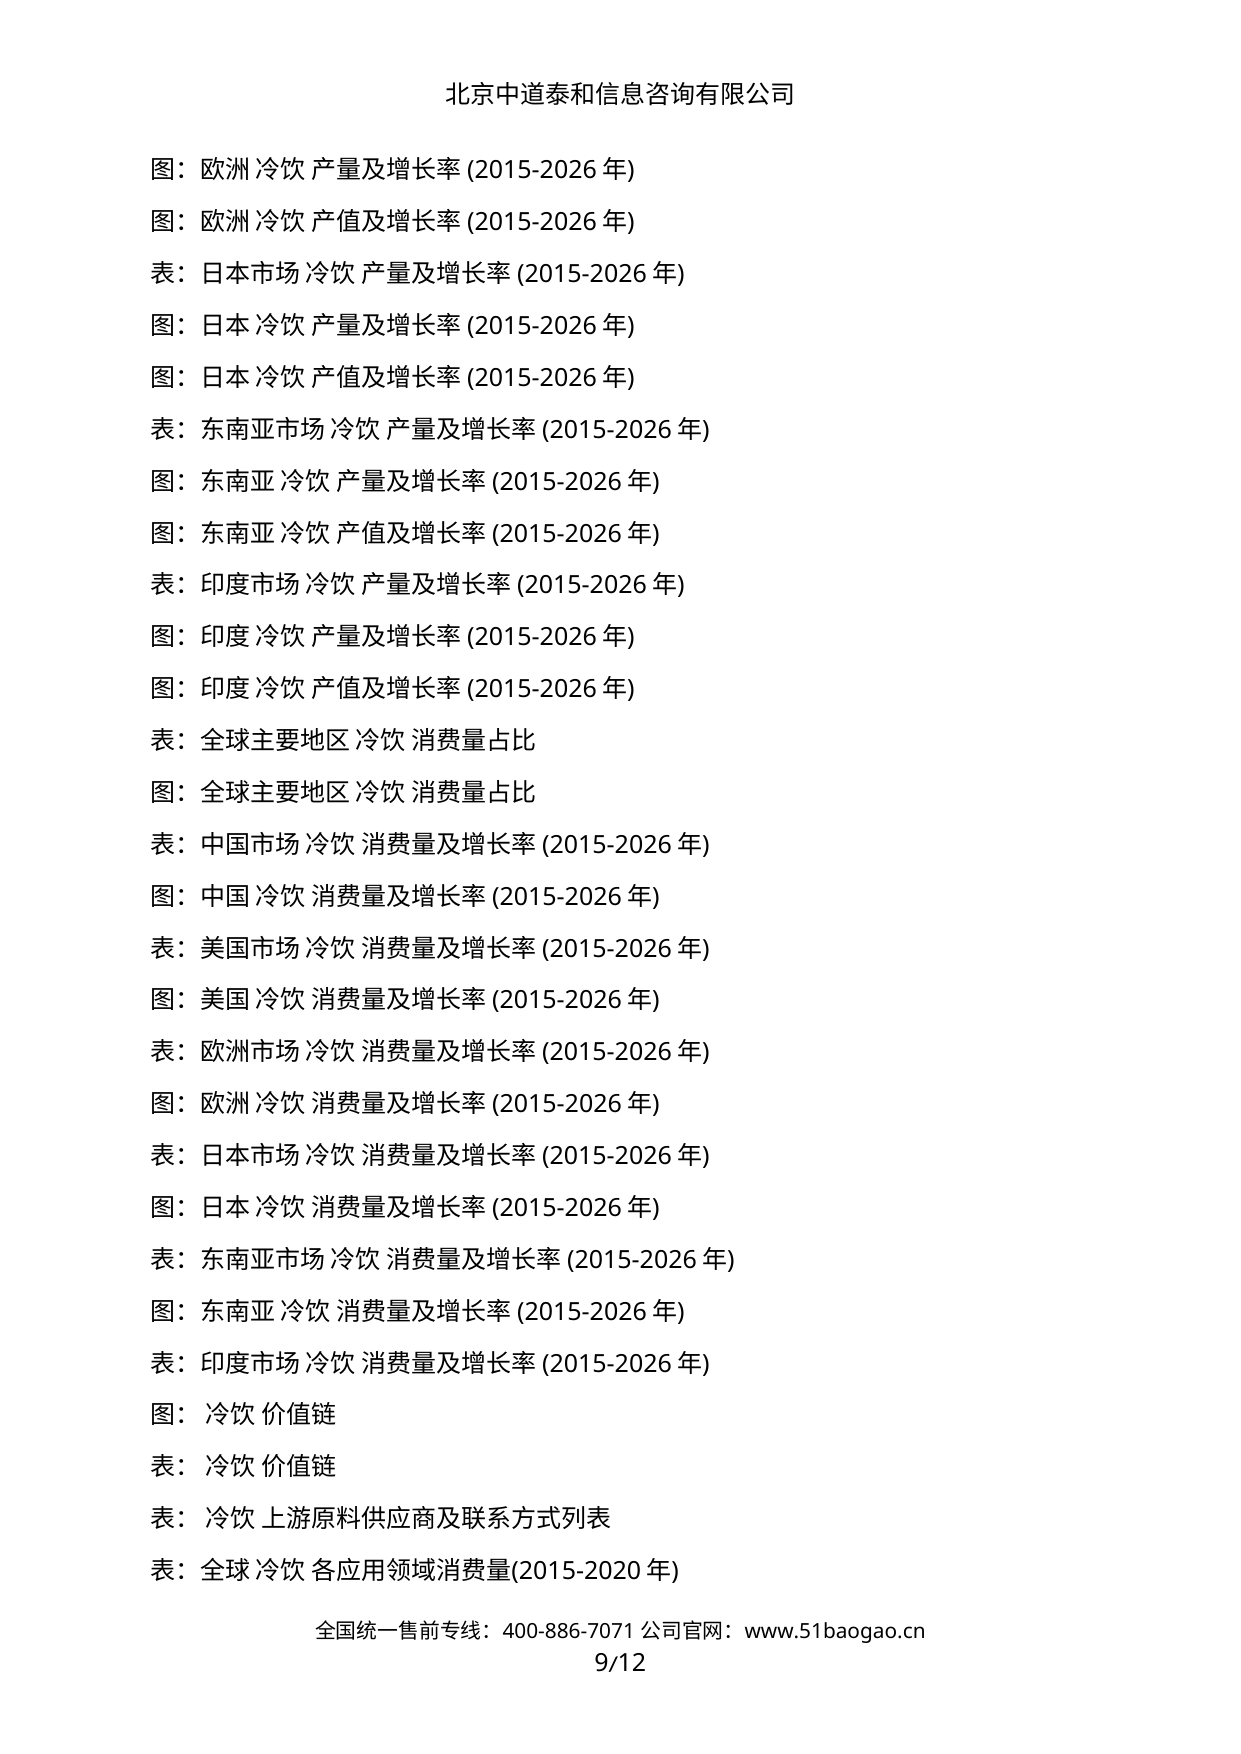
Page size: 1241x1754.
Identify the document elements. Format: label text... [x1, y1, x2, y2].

text 表：欧洲市场 冷饮 消费量及增长率 (2015-2026年) [150, 1032, 1090, 1068]
text 图：东南亚 冷饮 产值及增长率 (2015-2026年) [150, 513, 1090, 549]
text 表：印度市场 冷饮 产量及增长率 (2015-2026年) [150, 565, 1090, 601]
text 表： 冷饮 价值链 [150, 1447, 1090, 1483]
text 图：日本 冷饮 消费量及增长率 (2015-2026年) [150, 1187, 1090, 1224]
text 表：印度市场 冷饮 消费量及增长率 (2015-2026年) [150, 1343, 1090, 1379]
text 图：全球主要地区 冷饮 消费量占比 [150, 772, 1090, 809]
text 图：印度 冷饮 产值及增长率 (2015-2026年) [150, 669, 1090, 705]
text 图：中国 冷饮 消费量及增长率 (2015-2026年) [150, 876, 1090, 912]
text 表：美国市场 冷饮 消费量及增长率 (2015-2026年) [150, 928, 1090, 964]
text 图：日本 冷饮 产量及增长率 (2015-2026年) [150, 306, 1090, 342]
text 表：东南亚市场 冷饮 产量及增长率 (2015-2026年) [150, 409, 1090, 446]
text 表：日本市场 冷饮 消费量及增长率 (2015-2026年) [150, 1136, 1090, 1172]
text 表： 冷饮 上游原料供应商及联系方式列表 [150, 1499, 1090, 1535]
text 图：欧洲 冷饮 产量及增长率 (2015-2026年) [150, 150, 1090, 186]
text 图：美国 冷饮 消费量及增长率 (2015-2026年) [150, 980, 1090, 1016]
text 图：东南亚 冷饮 消费量及增长率 (2015-2026年) [150, 1291, 1090, 1327]
text 图：欧洲 冷饮 消费量及增长率 (2015-2026年) [150, 1084, 1090, 1120]
text 图：欧洲 冷饮 产值及增长率 (2015-2026年) [150, 202, 1090, 238]
text 图：印度 冷饮 产量及增长率 (2015-2026年) [150, 617, 1090, 653]
text 图： 冷饮 价值链 [150, 1395, 1090, 1431]
text 表：中国市场 冷饮 消费量及增长率 (2015-2026年) [150, 824, 1090, 861]
text 表：东南亚市场 冷饮 消费量及增长率 (2015-2026年) [150, 1239, 1090, 1276]
text 图：日本 冷饮 产值及增长率 (2015-2026年) [150, 357, 1090, 394]
text 表：全球 冷饮 各应用领域消费量(2015-2020年) [150, 1551, 1090, 1587]
text 表：全球主要地区 冷饮 消费量占比 [150, 721, 1090, 757]
text 图：东南亚 冷饮 产量及增长率 (2015-2026年) [150, 461, 1090, 497]
text 表：日本市场 冷饮 产量及增长率 (2015-2026年) [150, 254, 1090, 290]
